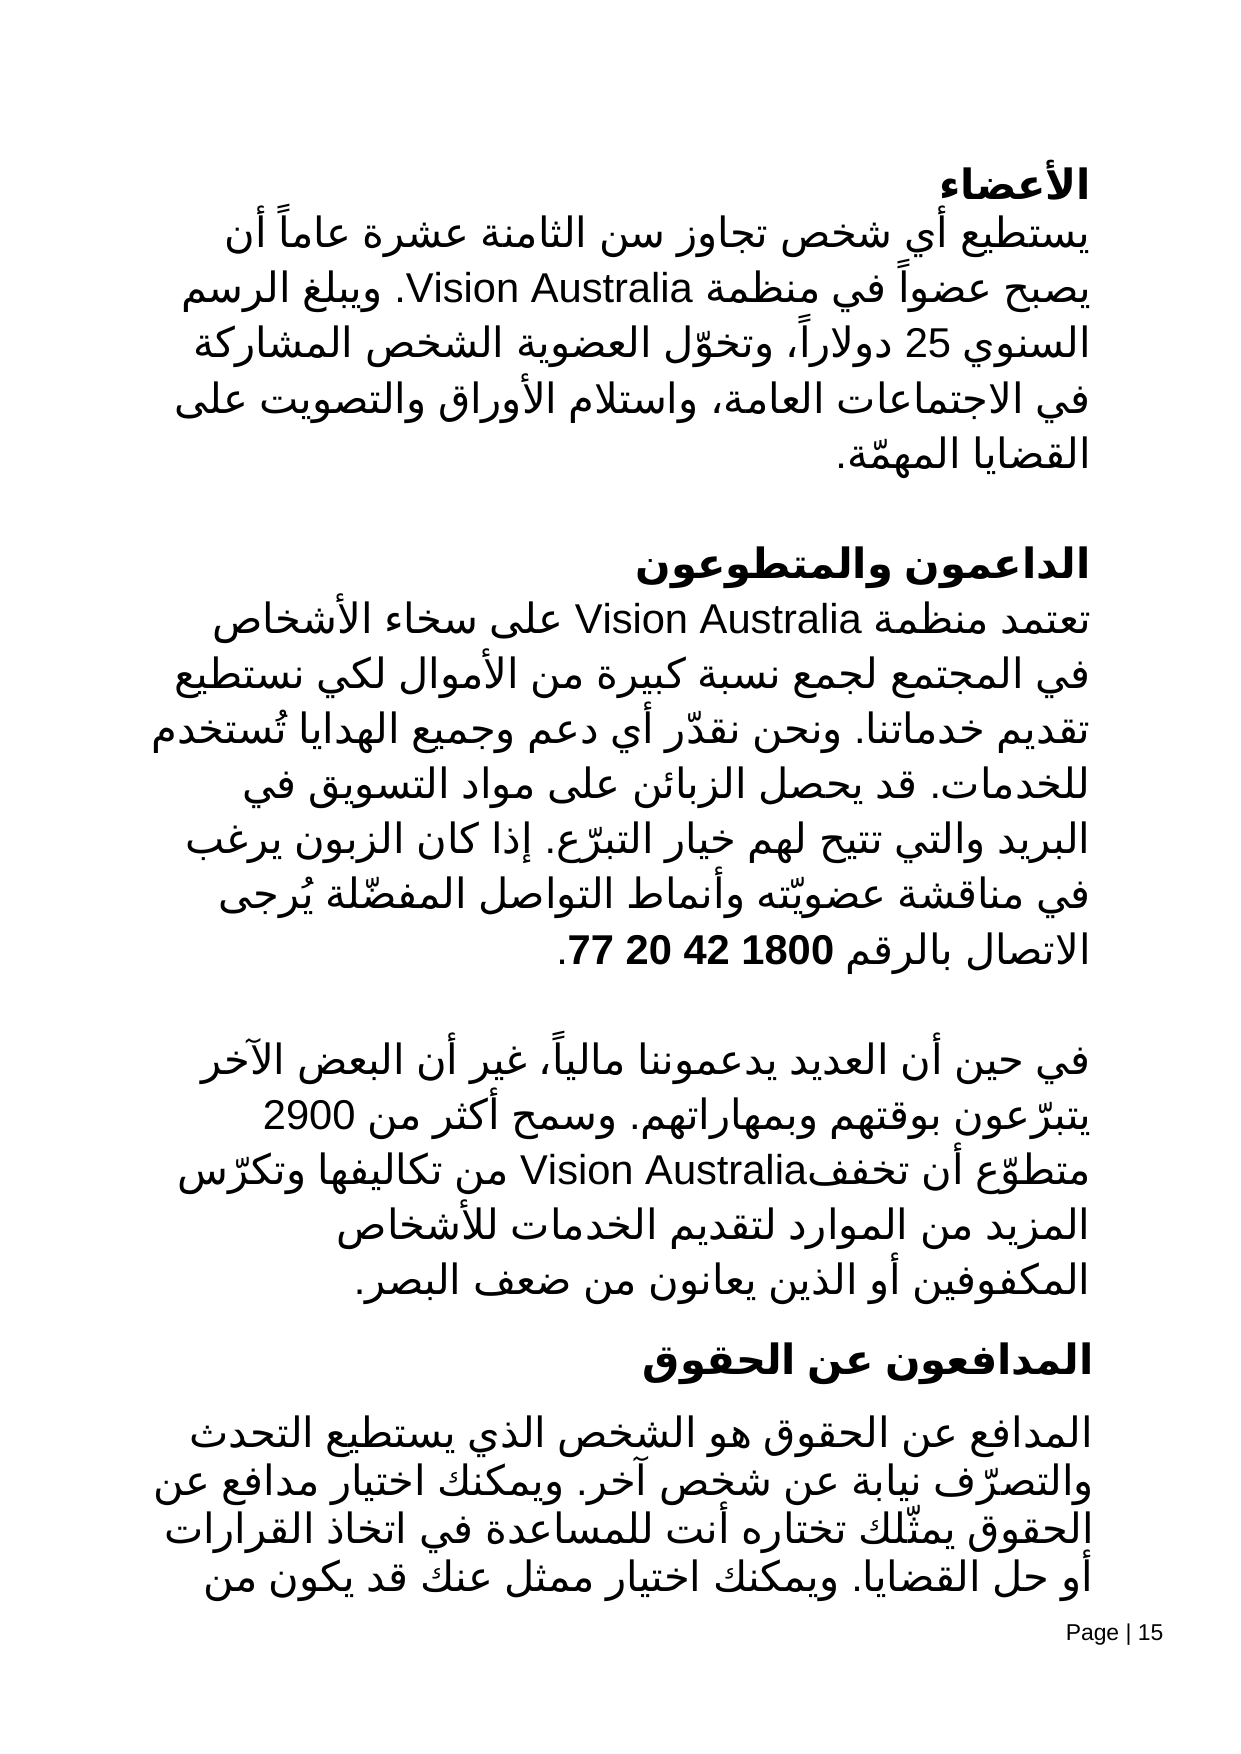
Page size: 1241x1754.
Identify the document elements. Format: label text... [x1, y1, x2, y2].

subtitle يستطيع أي شخص تجاوز سن الثامنة عشرة عاماً أن يصبح عضواً في منظمة Vision Australia. ويبلغ الرسم السنوي 25 دولاراً، وتخوّل العضوية الشخص المشاركة في الاجتماعات العامة، واستلام الأوراق والتصويت على القضايا المهمّة. [149, 209, 1091, 477]
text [149, 1409, 1094, 1600]
text المدافعون عن الحقوق [149, 1336, 1094, 1384]
subtitle الداعمون والمتطوعون [149, 539, 1091, 587]
subtitle الأعضاء [46, 164, 1091, 209]
subtitle في حين أن العديد يدعموننا مالياً، غير أن البعض الآخر يتبرّعون بوقتهم وبمهاراتهم. وسمح أكثر من 2900 متطوّع أن تخففVision Australia من تكاليفها وتكرّس المزيد من الموارد لتقديم الخدمات للأشخاص المكفوفين أو الذين يعانون من ضعف البصر. [149, 1035, 1091, 1303]
subtitle تعتمد منظمة Vision Australia على سخاء الأشخاص في المجتمع لجمع نسبة كبيرة من الأموال لكي نستطيع تقديم خدماتنا. ونحن نقدّر أي دعم وجميع الهدايا تُستخدم للخدمات. قد يحصل الزبائن على مواد التسويق في البريد والتي تتيح لهم خيار التبرّع. إذا كان الزبون يرغب في مناقشة عضويّته وأنماط التواصل المفضّلة يُرجى الاتصال بالرقم 1800 42 20 77. [149, 594, 1091, 973]
